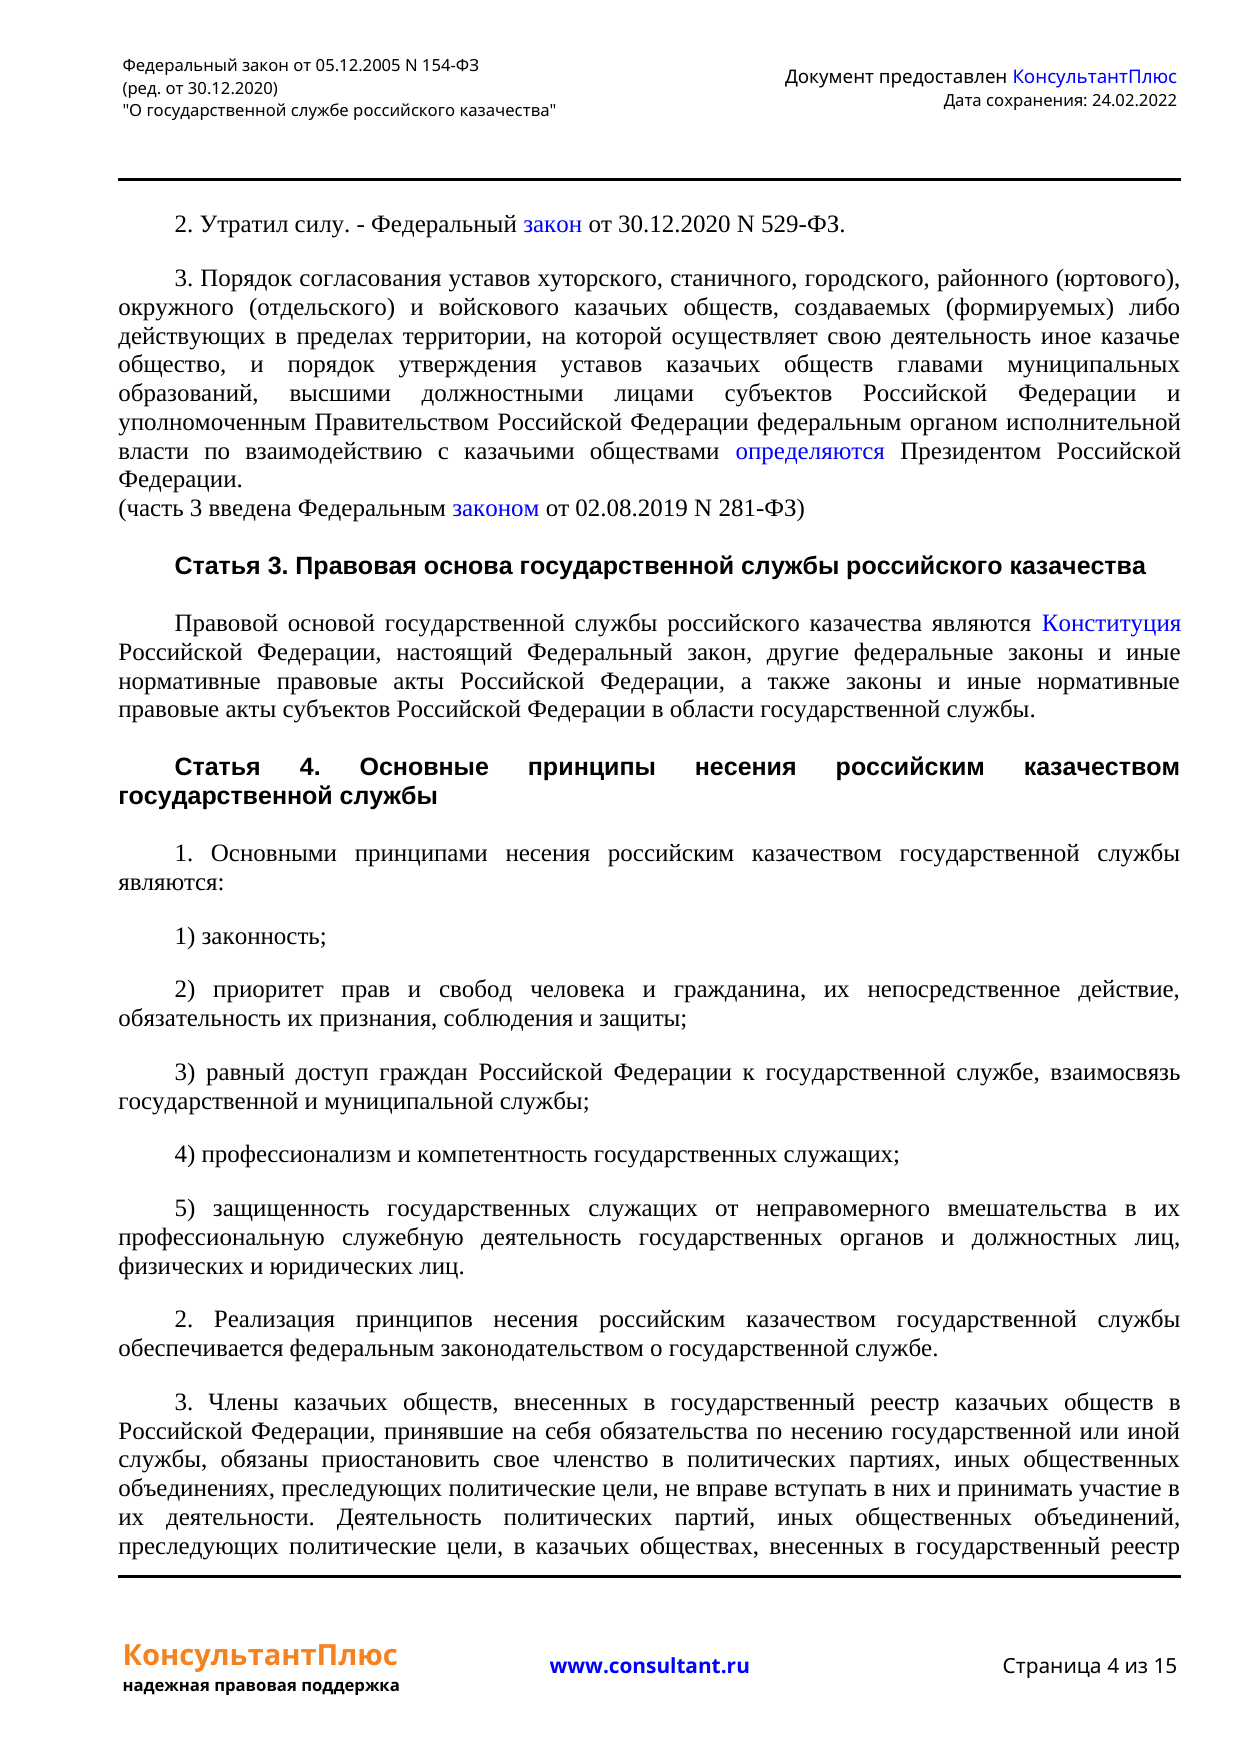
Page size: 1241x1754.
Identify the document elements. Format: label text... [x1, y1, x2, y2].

text 1) законность; [118, 921, 1181, 949]
text Правовой основой государственной службы российского казачества являются Конституция Российской Федерации, настоящий Федеральный закон, другие федеральные законы и иные нормативные правовые акты Российской Федерации, а также законы и иные нормативные правовые акты субъектов Российской Федерации в области государственной службы. [118, 608, 1181, 723]
text 2. Реализация принципов несения российским казачеством государственной службы обеспечивается федеральным законодательством о государственной службе. [118, 1304, 1181, 1362]
text 3) равный доступ граждан Российской Федерации к государственной службе, взаимосвязь государственной и муниципальной службы; [118, 1057, 1181, 1114]
title Статья 4. Основные принципы несения российским казачеством государственной службы [118, 752, 1181, 809]
text 5) защищенность государственных служащих от неправомерного вмешательства в их профессиональную служебную деятельность государственных органов и должностных лиц, физических и юридических лиц. [118, 1193, 1181, 1279]
text (часть 3 введена Федеральным законом от 02.08.2019 N 281-ФЗ) [118, 493, 1181, 522]
text 3. Порядок согласования уставов хуторского, станичного, городского, районного (юртового), окружного (отдельского) и войскового казачьих обществ, создаваемых (формируемых) либо действующих в пределах территории, на которой осуществляет свою деятельность иное казачье общество, и порядок утверждения уставов казачьих обществ главами муниципальных образований, высшими должностными лицами субъектов Российской Федерации и уполномоченным Правительством Российской Федерации федеральным органом исполнительной власти по взаимодействию с казачьими обществами определяются Президентом Российской Федерации. [118, 263, 1181, 493]
text 2) приоритет прав и свобод человека и гражданина, их непосредственное действие, обязательность их признания, соблюдения и защиты; [118, 974, 1181, 1032]
title Статья 3. Правовая основа государственной службы российского казачества [118, 551, 1181, 579]
text 2. Утратил силу. - Федеральный закон от 30.12.2020 N 529-ФЗ. [118, 209, 1181, 238]
text 4) профессионализм и компетентность государственных служащих; [118, 1139, 1181, 1168]
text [118, 1387, 1181, 1559]
text 1. Основными принципами несения российским казачеством государственной службы являются: [118, 838, 1181, 896]
